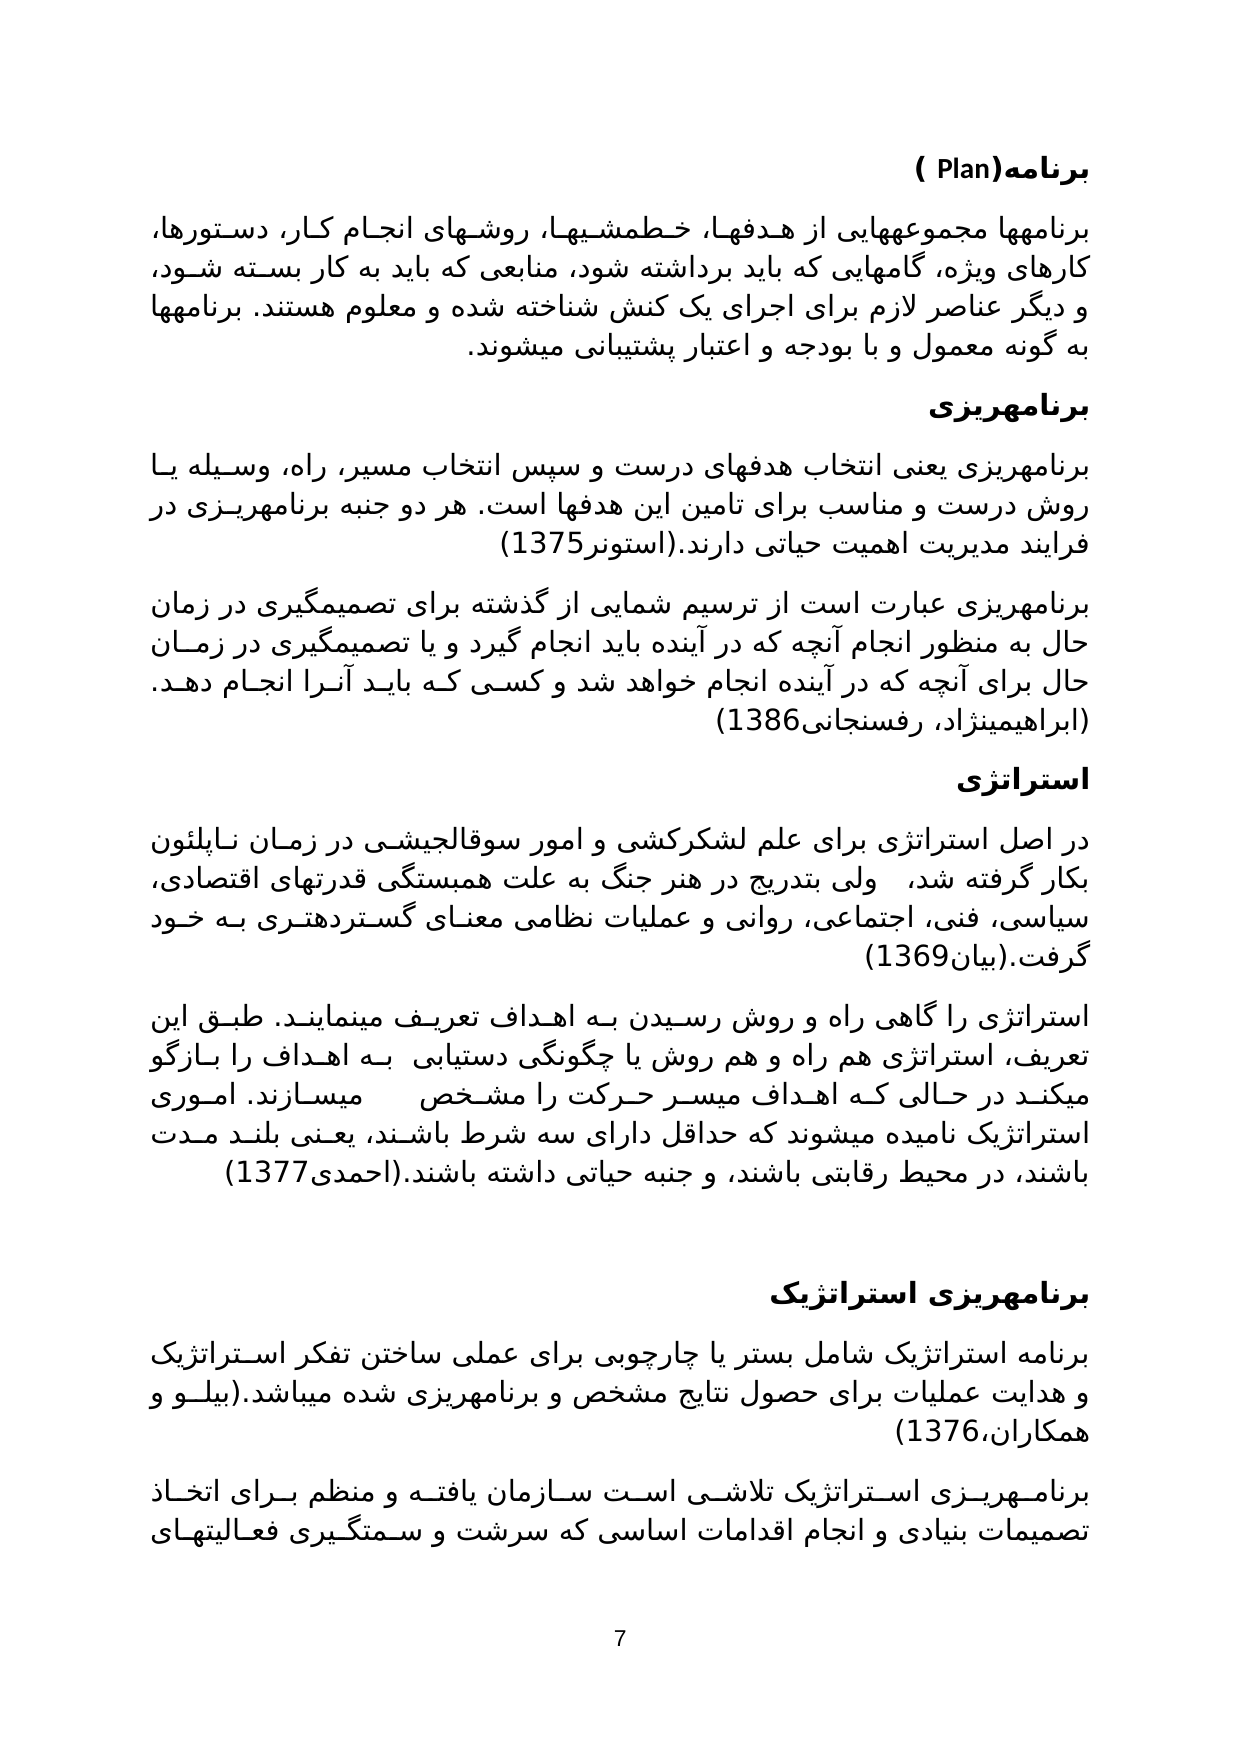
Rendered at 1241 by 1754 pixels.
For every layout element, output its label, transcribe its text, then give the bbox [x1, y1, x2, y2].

text برنامهریزی [150, 388, 1090, 422]
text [150, 1474, 1090, 1547]
text برنامهریزی یعنی انتخاب هدفهای درست و سپس انتخاب مسیر، راه، وسیله یا روش درست و مناسب برای تامین این هدفها است. هر دو جنبه برنامهریزی در فرایند مدیریت اهمیت حیاتی دارند.(استونر1375) [150, 448, 1090, 560]
text برنامه(Plan ) [150, 150, 1090, 186]
text برنامهها مجموعههایی از هدفها، خطمشیها، روشهای انجام کار، دستورها، کارهای ویژه، گامهایی که باید برداشته شود، منابعی که باید به کار بسته شود، و دیگر عناصر لازم برای اجرای یک کنش شناخته شده و معلوم هستند. برنامهها به گونه معمول و با بودجه و اعتبار پشتیبانی میشوند. [150, 212, 1090, 363]
text در اصل استراتژی برای علم لشکرکشی و امور سوقالجیشی در زمان ناپلئون بکار گرفته شد، ولی بتدریج در هنر جنگ به علت همبستگی قدرتهای اقتصادی، سیاسی، فنی، اجتماعی، روانی و عملیات نظامی معنای گستردهتری به خود گرفت.(بیان1369) [150, 822, 1090, 973]
text برنامهریزی عبارت است از ترسیم شمایی از گذشته برای تصمیمگیری در زمان حال به منظور انجام آنچه که در آینده باید انجام گیرد و یا تصمیمگیری در زمان حال برای آنچه که در آینده انجام خواهد شد و کسی که باید آنرا انجام دهد.(ابراهیمینژاد، رفسنجانی1386) [150, 586, 1090, 737]
text استراتژی [150, 763, 1090, 797]
text برنامه استراتژیک شامل بستر یا چارچوبی برای عملی ساختن تفکر استراتژیک و هدایت عملیات برای حصول نتایج مشخص و برنامهریزی شده میباشد.(بیلو و همکاران،1376) [150, 1336, 1090, 1448]
text استراتژی را گاهی راه و روش رسیدن به اهداف تعریف مینمایند. طبق این تعریف، استراتژی هم راه و هم روش یا چگونگی دستیابی به اهداف را بازگو میکند در حالی که اهداف میسر حرکت را مشخص میسازند. اموری استراتژیک نامیده میشوند که حداقل دارای سه شرط باشند، یعنی بلند مدت باشند، در محیط رقابتی باشند، و جنبه حیاتی داشته باشند.(احمدی1377) [150, 999, 1090, 1189]
text برنامهریزی استراتژیک [150, 1276, 1090, 1310]
